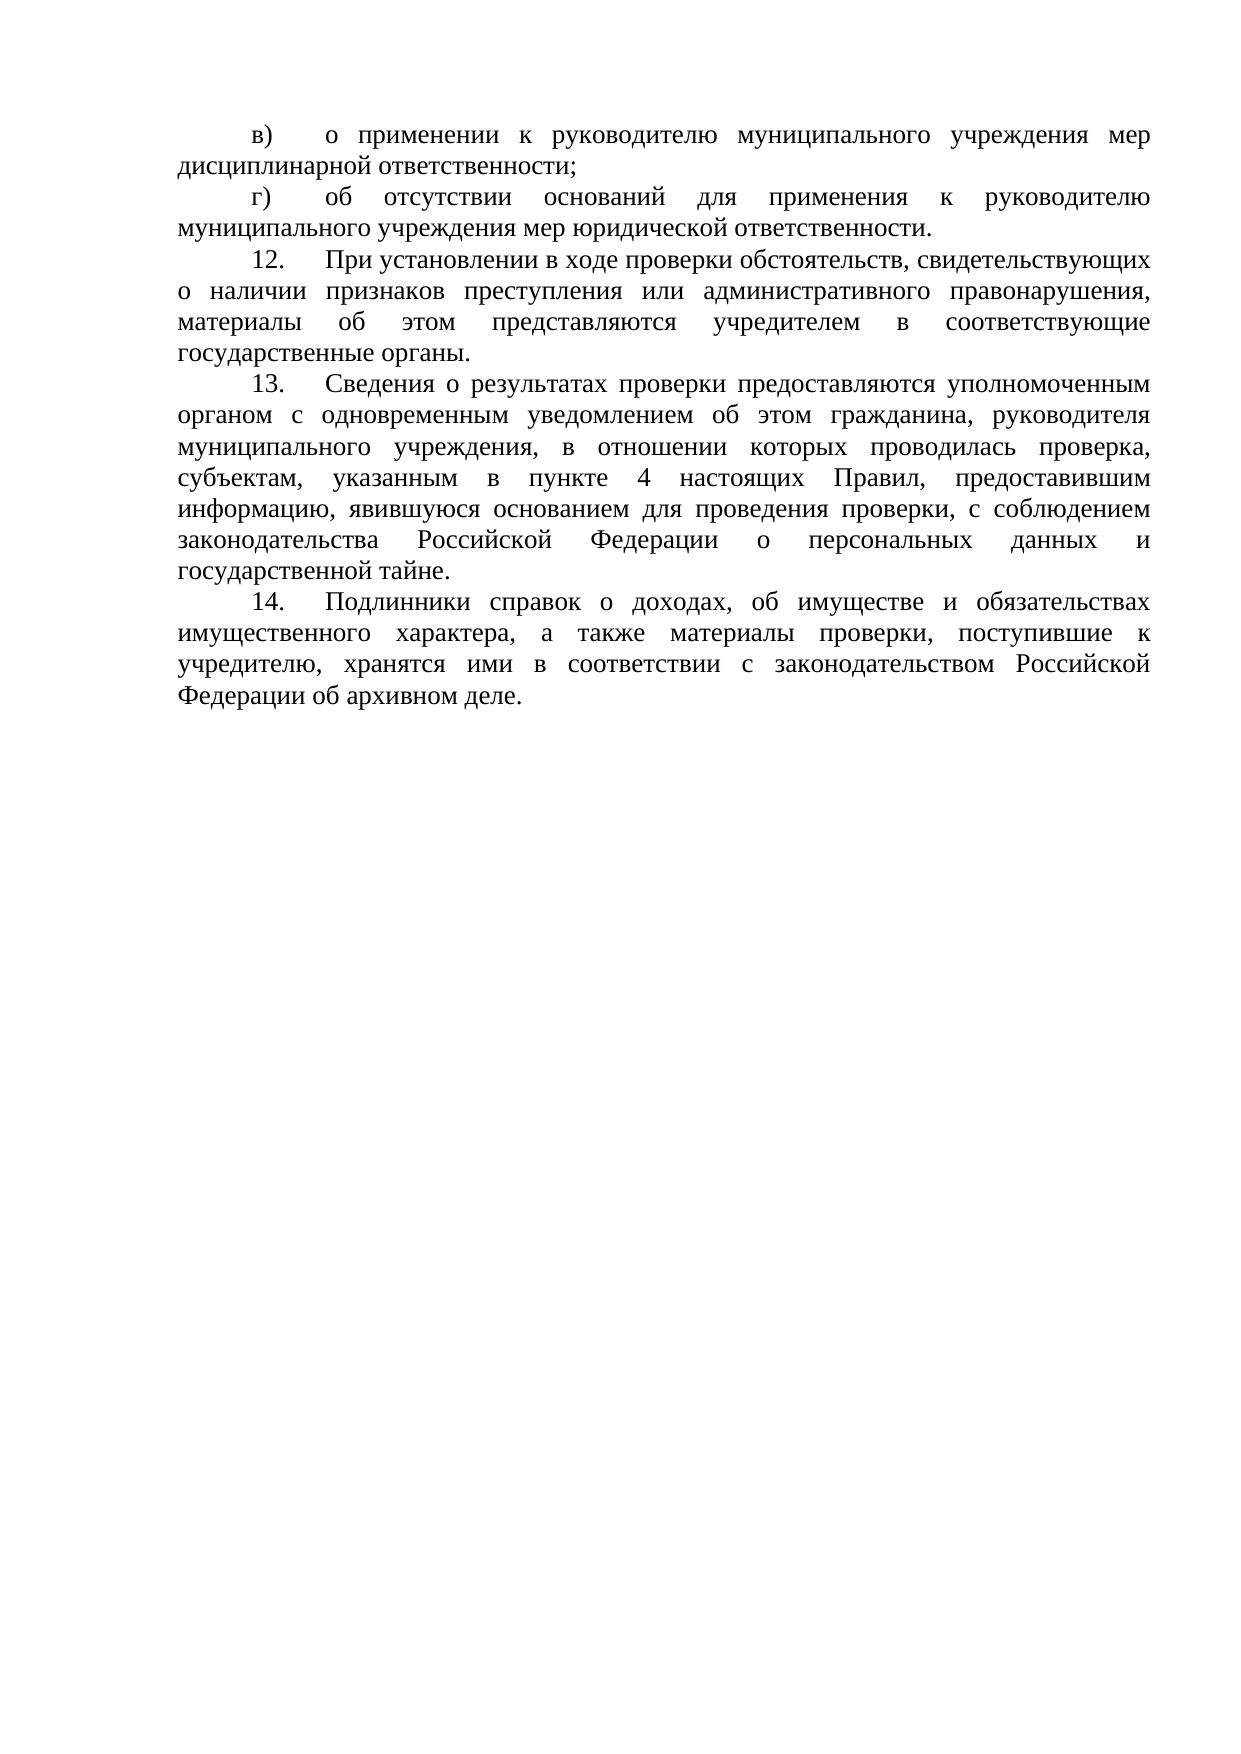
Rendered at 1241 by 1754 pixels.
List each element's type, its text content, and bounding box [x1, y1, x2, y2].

text 14. Подлинники справок о доходах, об имуществе и обязательствах имущественного характера, а также материалы проверки, поступившие к учредителю, хранятся ими в соответствии с законодательством Российской Федерации об архивном деле. [177, 585, 1152, 710]
text в) о применении к руководителю муниципального учреждения мер дисциплинарной ответственности; [177, 118, 1152, 180]
text 13. Сведения о результатах проверки предоставляются уполномоченным органом с одновременным уведомлением об этом гражданина, руководителя муниципального учреждения, в отношении которых проводилась проверка, субъектам, указанным в пункте 4 настоящих Правил, предоставившим информацию, явившуюся основанием для проведения проверки, с соблюдением законодательства Российской Федерации о персональных данных и государственной тайне. [177, 367, 1152, 585]
text г) об отсутствии оснований для применения к руководителю муниципального учреждения мер юридической ответственности. [177, 180, 1152, 243]
text 12. При установлении в ходе проверки обстоятельств, свидетельствующих о наличии признаков преступления или административного правонарушения, материалы об этом представляются учредителем в соответствующие государственные органы. [177, 243, 1152, 367]
